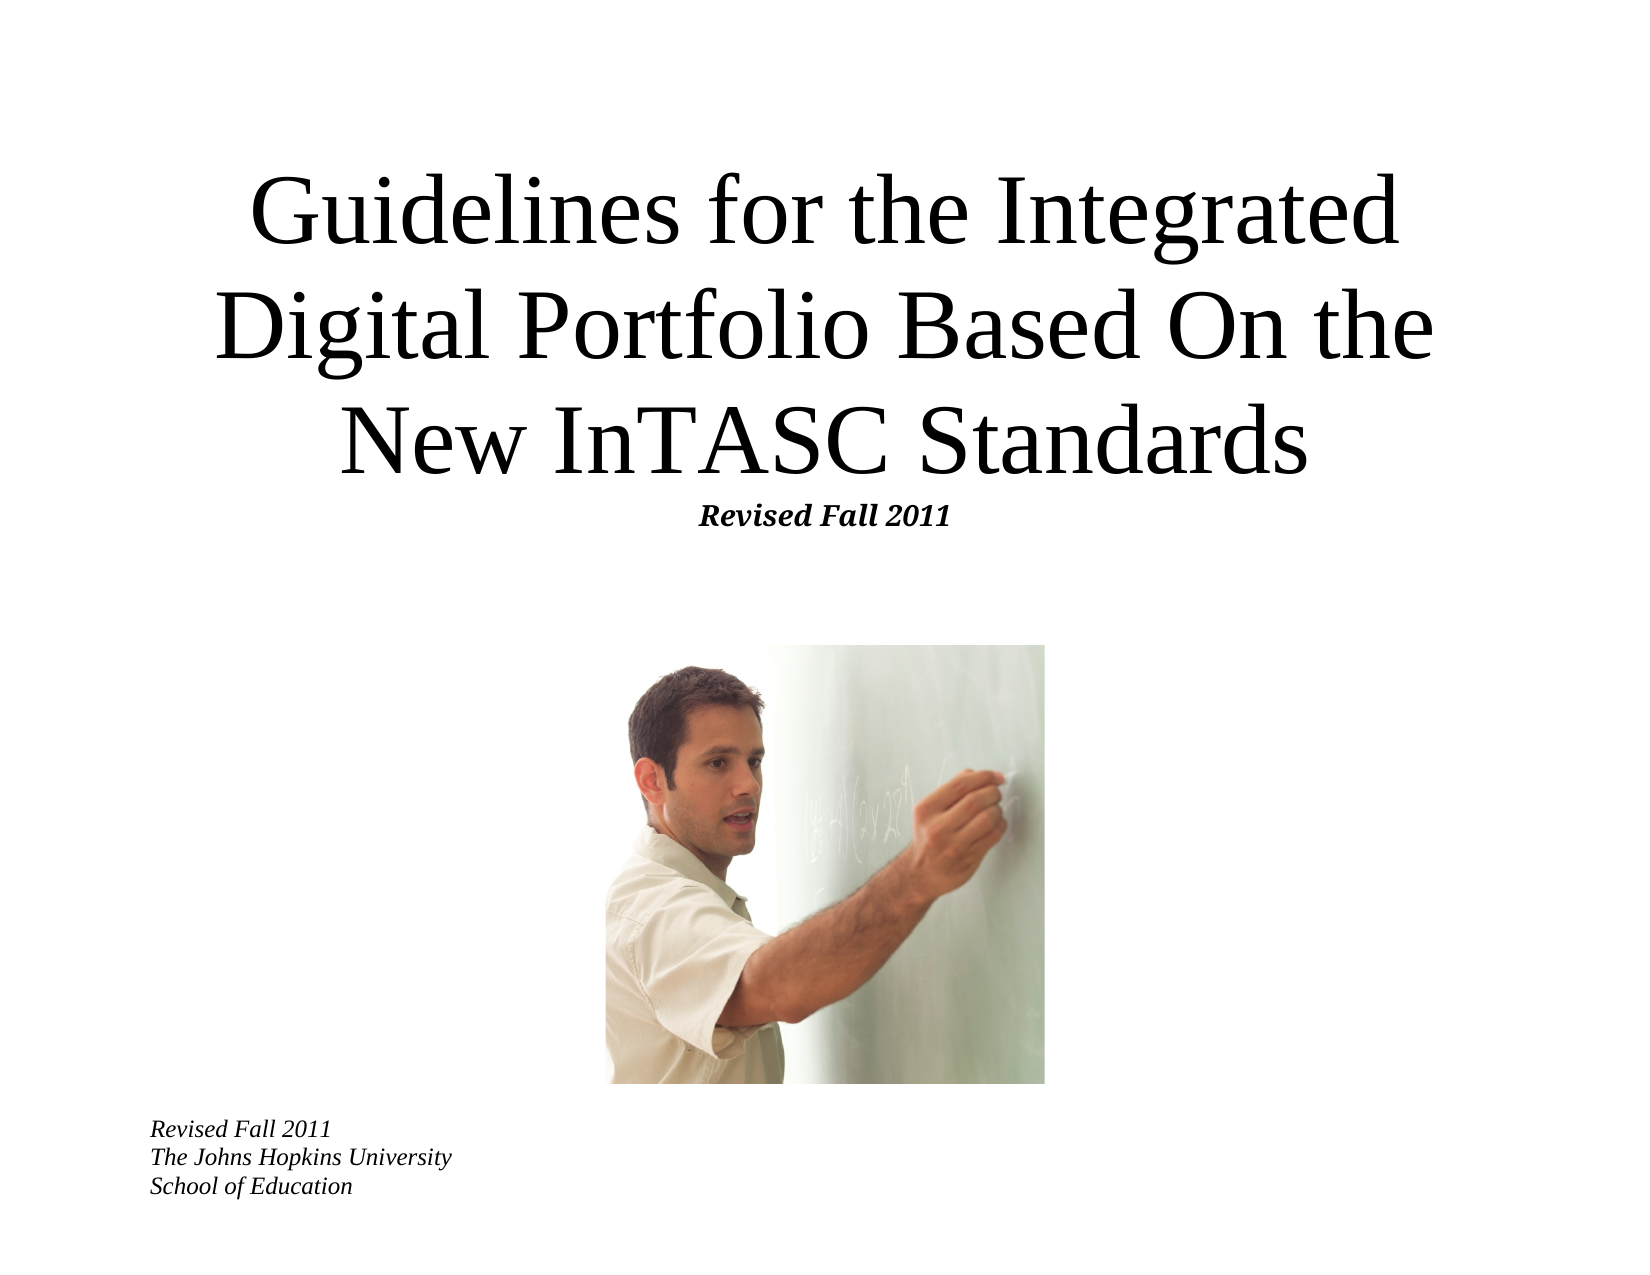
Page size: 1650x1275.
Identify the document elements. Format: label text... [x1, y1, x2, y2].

subtitle Revised Fall 2011 [150, 495, 1500, 535]
picture [605, 645, 1045, 1084]
text Guidelines for the Integrated Digital Portfolio Based On the New InTASC Standards [150, 150, 1500, 495]
